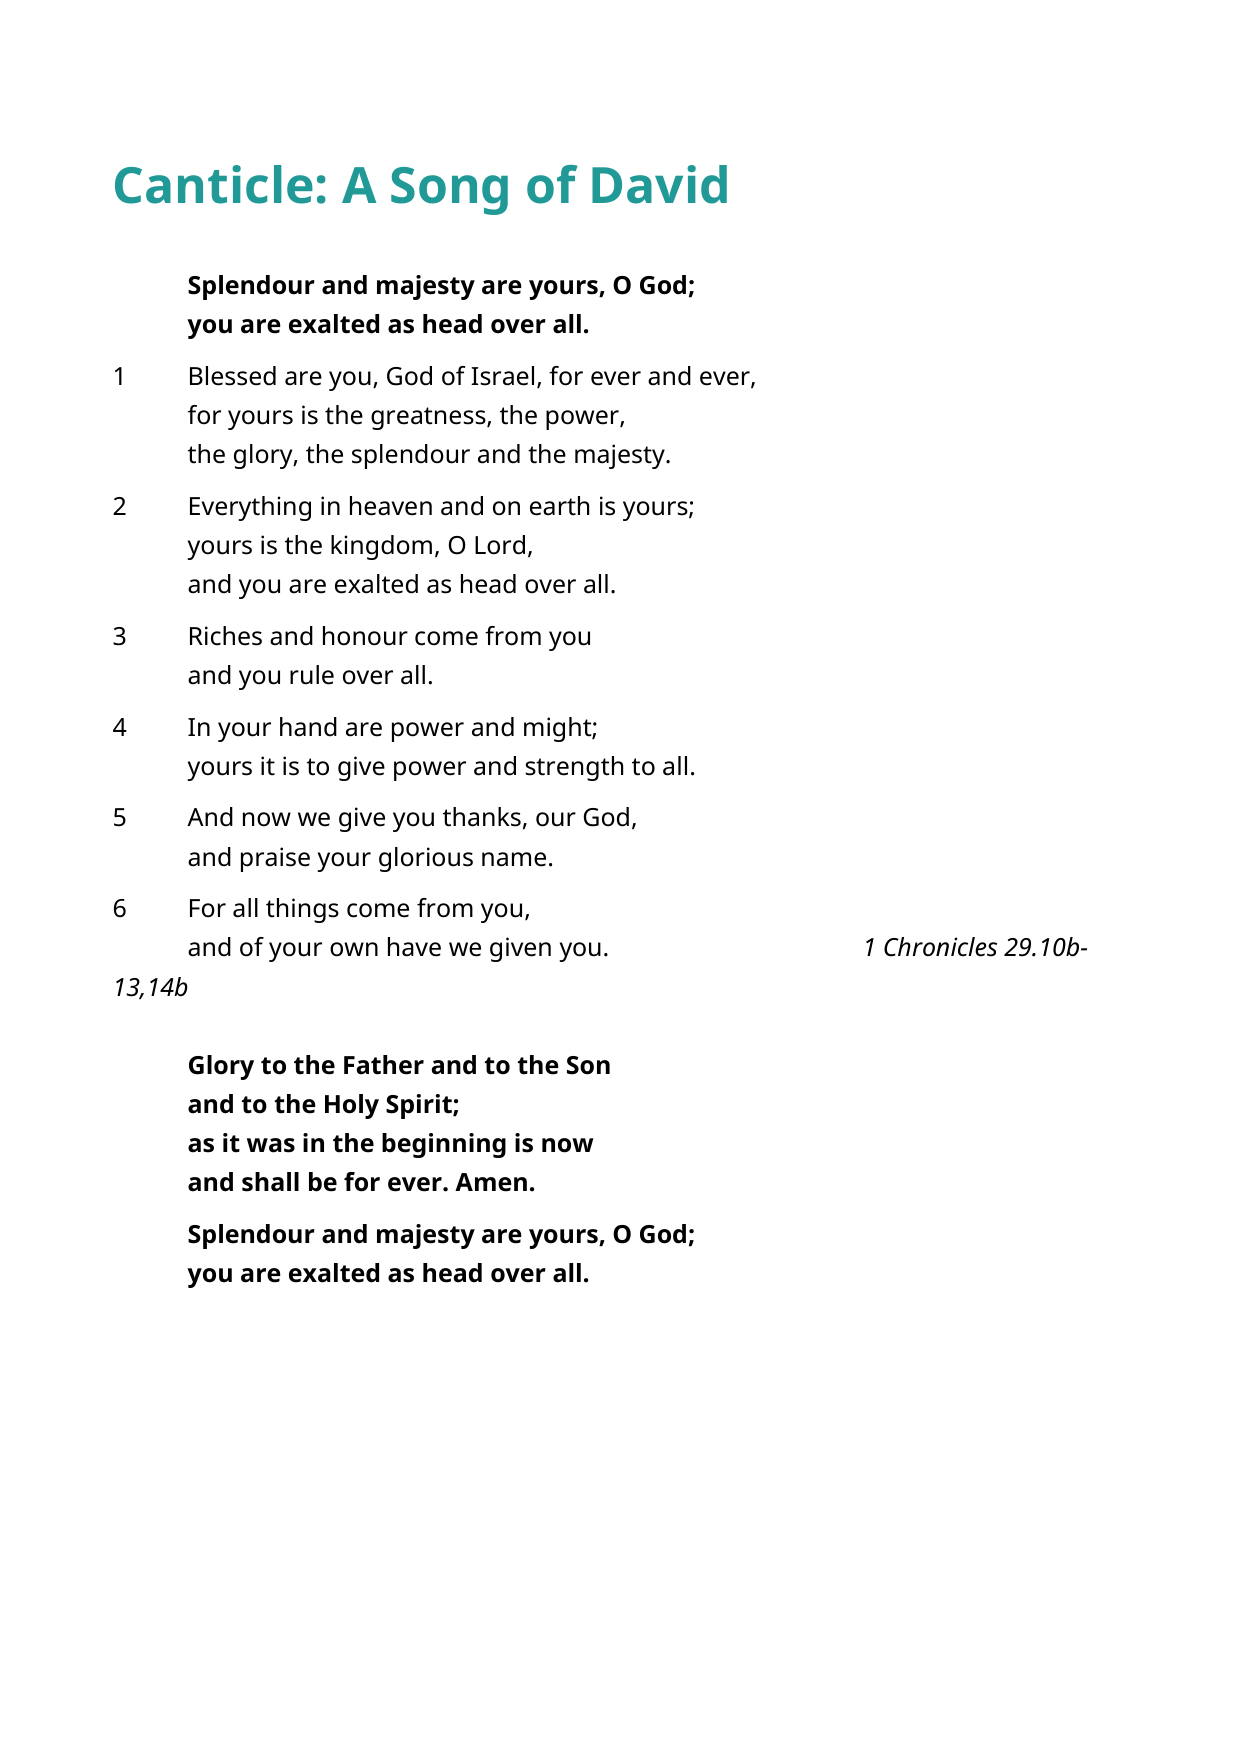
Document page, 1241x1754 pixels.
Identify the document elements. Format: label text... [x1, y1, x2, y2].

text 3 Riches and honour come from you [112, 618, 1128, 652]
text you are exalted as head over all. [187, 1256, 1128, 1290]
text yours it is to give power and strength to all. [187, 748, 1128, 782]
text for yours is the greatness, the power, [187, 397, 1128, 432]
text you are exalted as head over all. [112, 307, 1128, 341]
text and of your own have we given you. 1 Chronicles 29.10b-13,14b [112, 930, 1128, 1003]
text Glory to the Father and to the Son [187, 1047, 1128, 1082]
text Splendour and majesty are yours, O God; [112, 267, 1128, 302]
text yours is the kingdom, O Lord, [187, 527, 1128, 562]
text and shall be for ever. Amen. [112, 1165, 1128, 1199]
text 5 And now we give you thanks, our God, [112, 800, 1128, 834]
text 4 In your hand are power and might; [112, 709, 1128, 743]
text as it was in the beginning is now [187, 1126, 1128, 1160]
text Splendour and majesty are yours, O God; [187, 1217, 1128, 1251]
text and you rule over all. [187, 657, 1128, 692]
text 6 For all things come from you, [112, 891, 1128, 925]
text and you are exalted as head over all. [187, 567, 1128, 601]
text and to the Holy Spirit; [187, 1087, 1128, 1121]
text Canticle: A Song of David [112, 150, 1128, 218]
text the glory, the splendour and the majesty. [187, 437, 1128, 471]
text 2 Everything in heaven and on earth is yours; [112, 488, 1128, 522]
text 1 Blessed are you, God of Israel, for ever and ever, [112, 358, 1128, 392]
text and praise your glorious name. [187, 839, 1128, 873]
